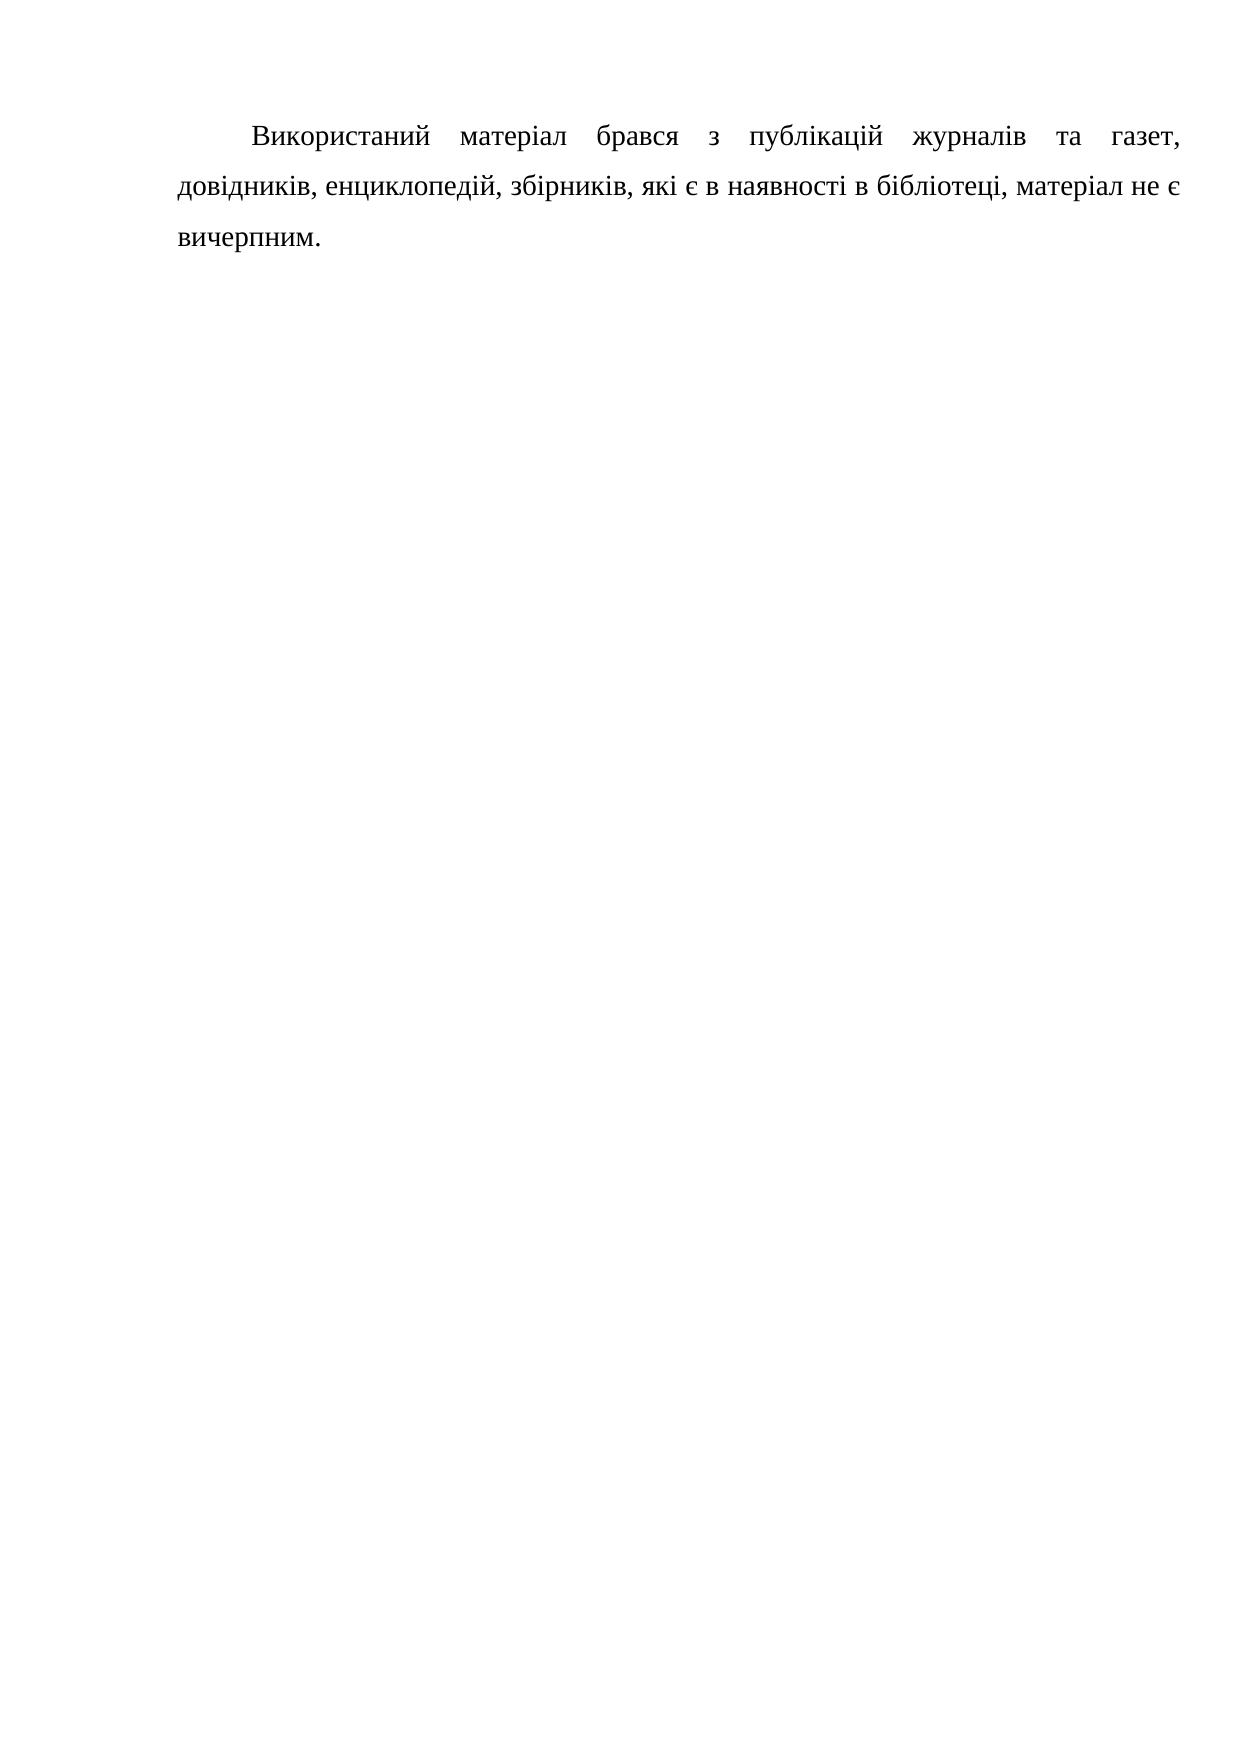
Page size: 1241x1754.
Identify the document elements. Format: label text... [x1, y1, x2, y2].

text Використаний матеріал брався з публікацій журналів та газет, довідників, енциклопедій, збірників, які є в наявності в бібліотеці, матеріал не є вичерпним. [177, 118, 1181, 252]
